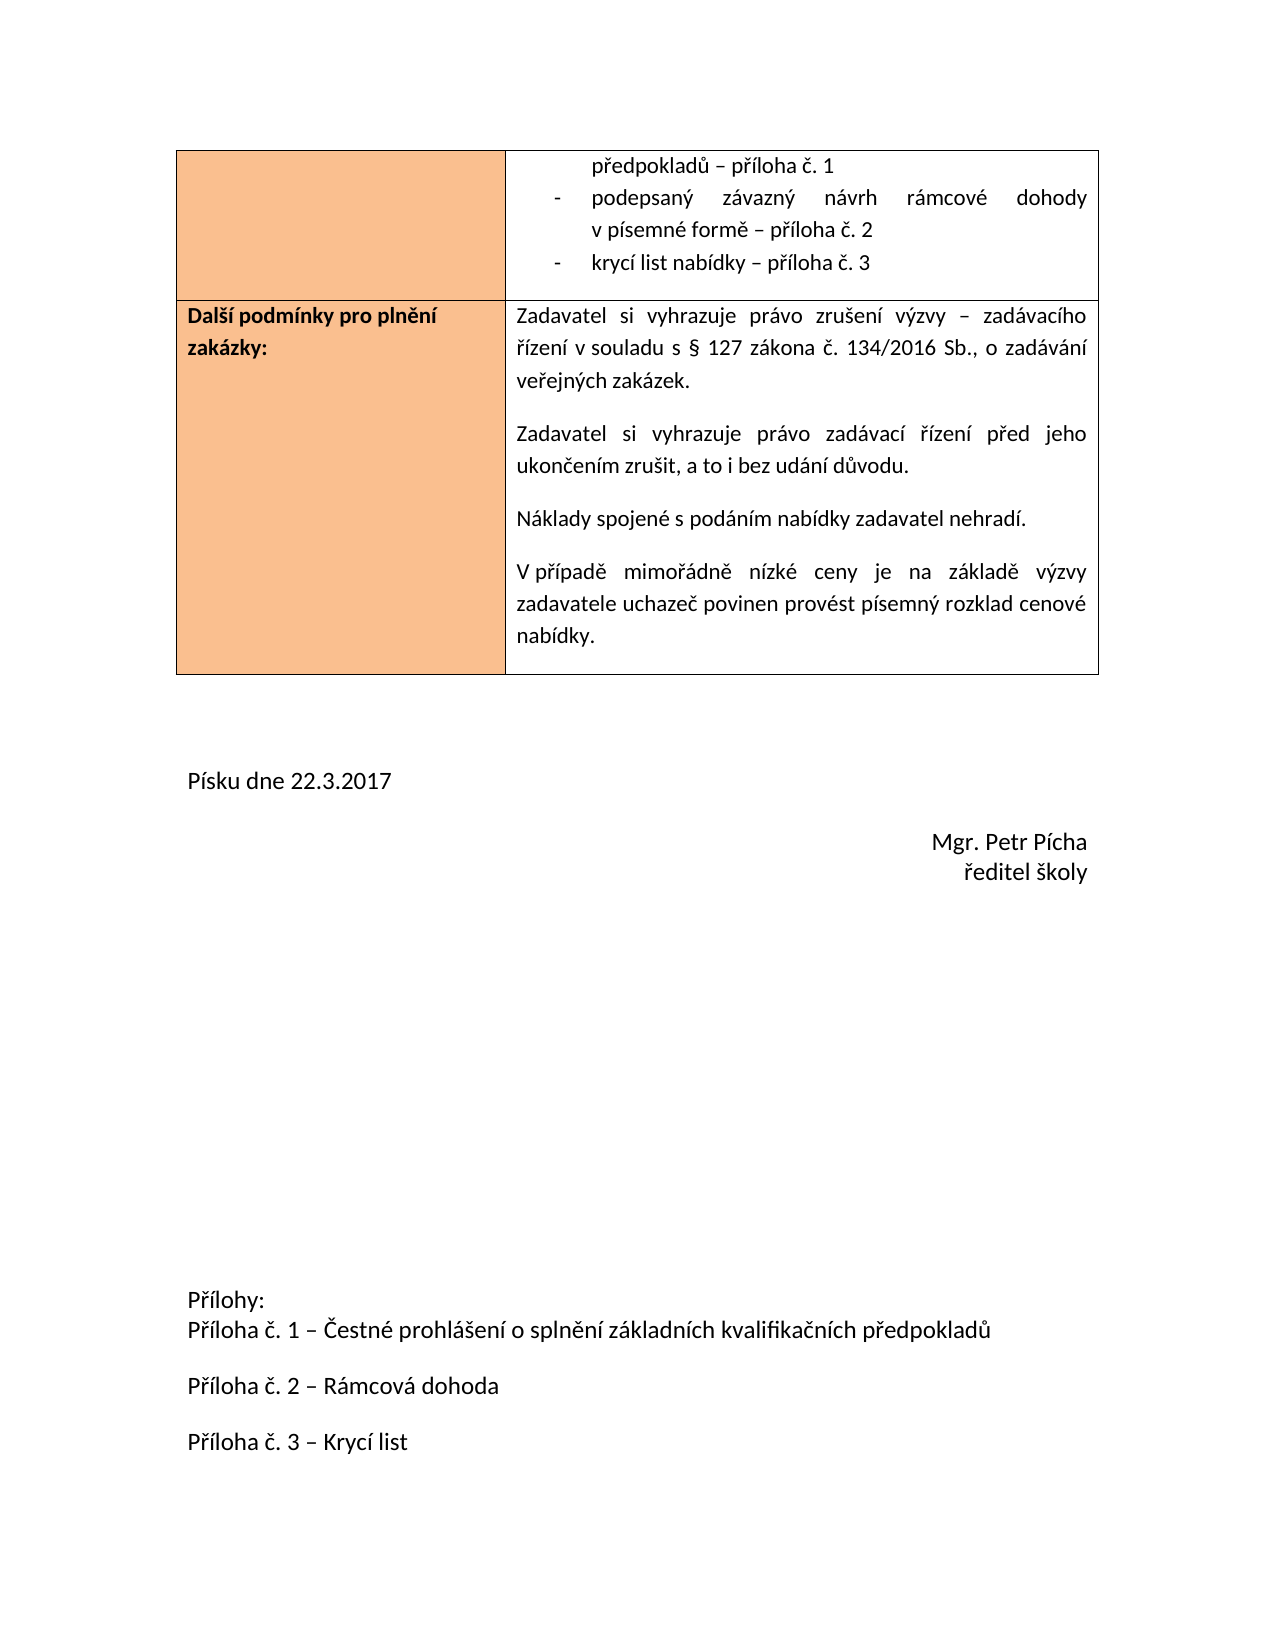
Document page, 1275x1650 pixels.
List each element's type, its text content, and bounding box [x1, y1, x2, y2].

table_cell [506, 151, 1098, 300]
text ředitel školy [187, 856, 1087, 887]
text Písku dne 22.3.2017 [187, 765, 1087, 795]
text Příloha č. 1 – Čestné prohlášení o splnění základních kvalifikačních předpokladů [187, 1314, 1087, 1345]
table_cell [177, 151, 505, 300]
table_cell Zadavatel si vyhrazuje právo zrušení výzvy – zadávacího řízení v souladu s § 127 zákona č. 134/2016 Sb., o zadávání veřejných zakázek. Zadavatel si vyhrazuje právo zadávací řízení před jeho ukončením zrušit, a to i bez udání důvodu. Náklady spojené s podáním nabídky zadavatel nehradí. V případě mimořádně nízké ceny je na základě výzvy zadavatele uchazeč povinen provést písemný rozklad cenové nabídky. [506, 301, 1098, 674]
table_cell Další podmínky pro plnění zakázky: [177, 301, 505, 674]
text Přílohy: [187, 1284, 1087, 1314]
text Mgr. Petr Pícha [187, 826, 1087, 856]
text Příloha č. 3 – Krycí list [187, 1426, 1087, 1456]
text Příloha č. 2 – Rámcová dohoda [187, 1370, 1087, 1401]
